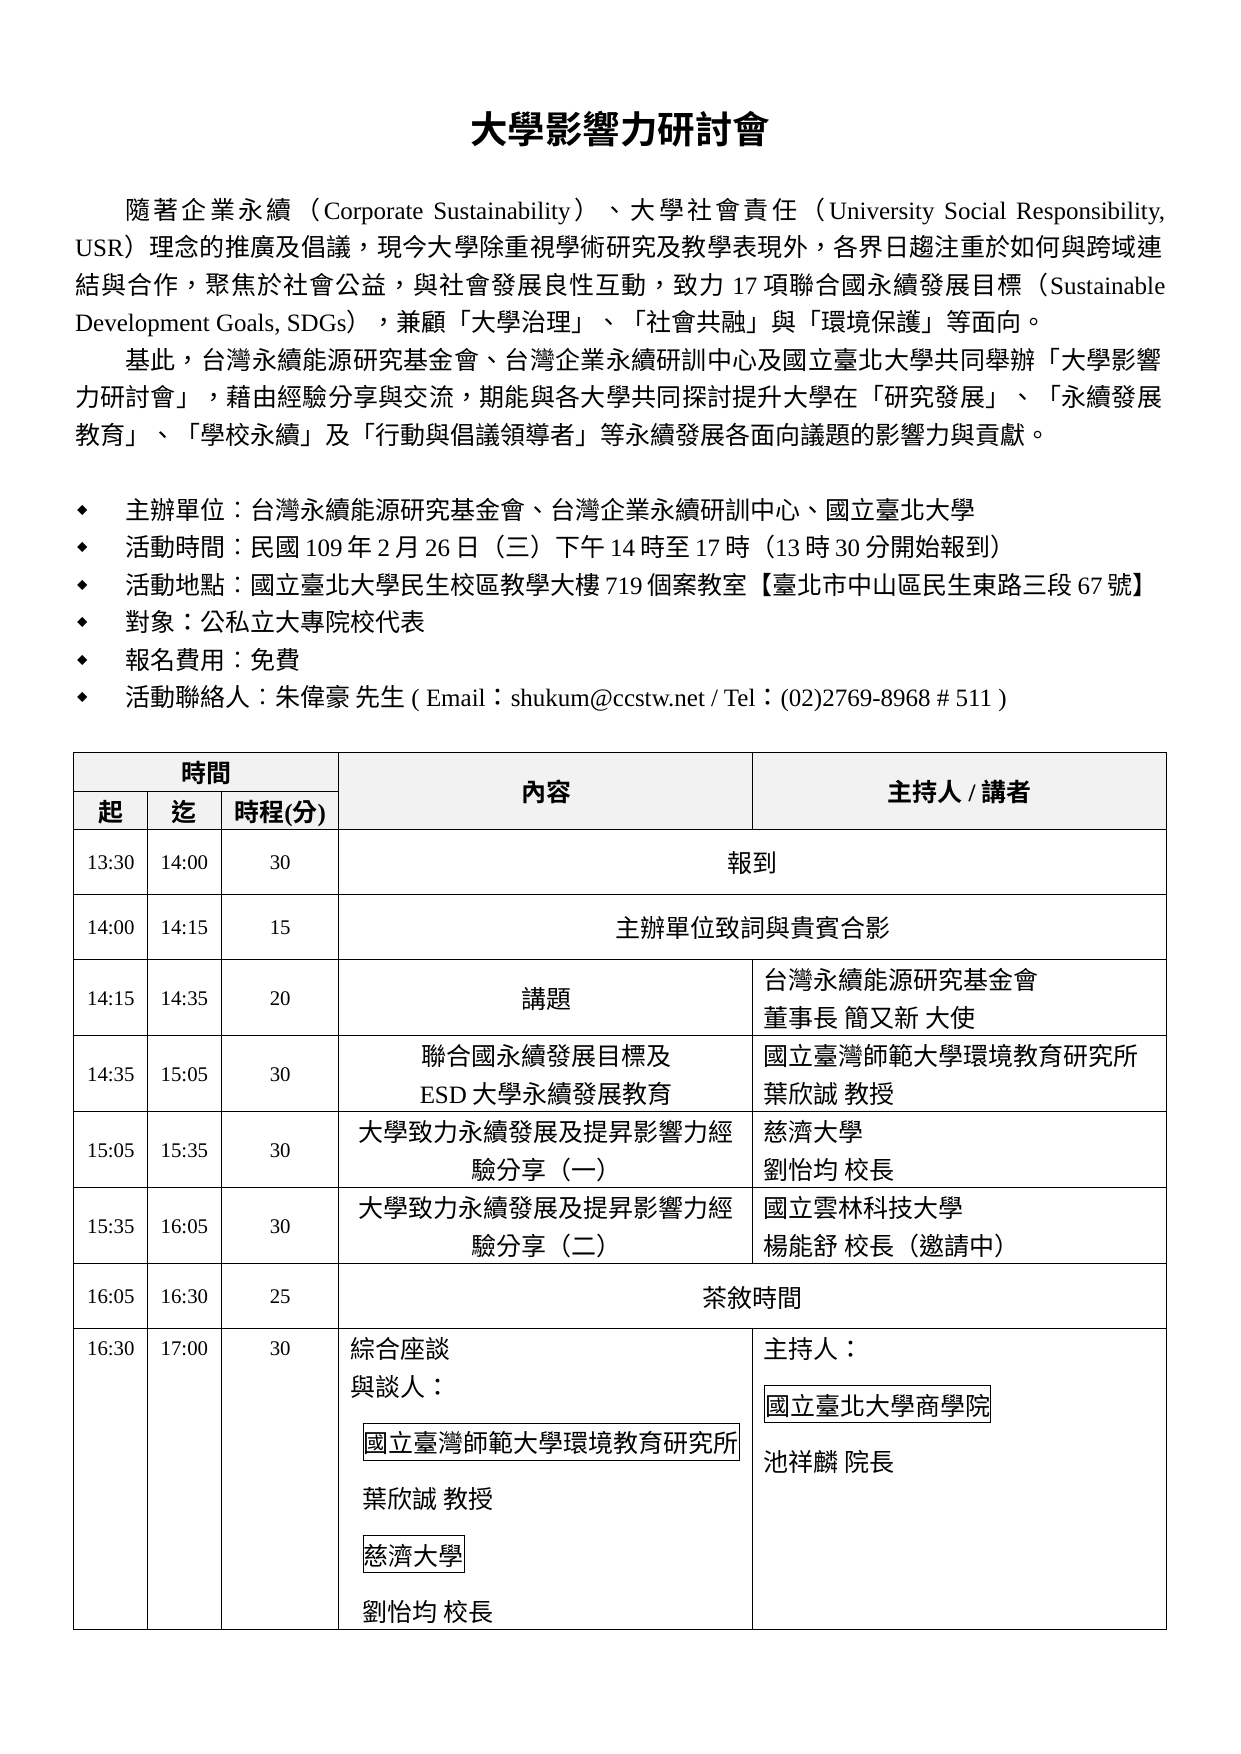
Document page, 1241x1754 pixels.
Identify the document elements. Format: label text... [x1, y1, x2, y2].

table_cell 聯合國永續發展目標及 ESD大學永續發展教育 [339, 1036, 752, 1111]
list 主辦單位︰台灣永續能源研究基金會、台灣企業永續研訓中心、國立臺北大學 [75, 489, 1165, 527]
table_cell 25 [222, 1264, 338, 1328]
list 對象：公私立大專院校代表 [75, 602, 1165, 639]
list 活動聯絡人︰朱偉豪 先生 ( Email：shukum@ccstw.net / Tel：(02)2769-8968 # 511 ) [75, 677, 1165, 714]
table_cell 30 [222, 1036, 338, 1111]
text 基此，台灣永續能源研究基金會、台灣企業永續研訓中心及國立臺北大學共同舉辦「大學影響力研討會」，藉由經驗分享與交流，期能與各大學共同探討提升大學在「研究發展」、「永續發展教育」、「學校永續」及「行動與倡議領導者」等永續發展各面向議題的影響力與貢獻。 [75, 339, 1165, 452]
list 活動時間︰民國109年2月26日（三）下午14時至17時（13時30分開始報到） [75, 527, 1165, 564]
table_cell 16:05 [74, 1264, 147, 1328]
table_header 內容 [339, 753, 752, 829]
table_cell 20 [222, 960, 338, 1035]
table_cell 17:00 [148, 1329, 221, 1629]
table_cell 講題 [339, 960, 752, 1035]
table_header 主持人 / 講者 [753, 753, 1166, 829]
list 報名費用︰免費 [75, 639, 1165, 677]
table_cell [753, 1329, 1166, 1629]
table_cell 15:05 [74, 1112, 147, 1187]
table_cell 慈濟大學 劉怡均 校長 [753, 1112, 1166, 1187]
table_cell 30 [222, 1112, 338, 1187]
table_cell 起 [74, 792, 147, 829]
table_cell 迄 [148, 792, 221, 829]
text 隨著企業永續（Corporate Sustainability）、大學社會責任（University Social Responsibility, USR）理念的推廣及倡議，現今大學除重視學術研究及教學表現外，各界日趨注重於如何與跨域連結與合作，聚焦於社會公益，與社會發展良性互動，致力17項聯合國永續發展目標（Sustainable Development Goals, SDGs），兼顧「大學治理」、「社會共融」與「環境保護」等面向。 [75, 189, 1165, 339]
table_cell 16:30 [148, 1264, 221, 1328]
table_cell 14:15 [148, 895, 221, 959]
table_cell 13:30 [74, 830, 147, 894]
table_cell 大學致力永續發展及提昇影響力經驗分享（一） [339, 1112, 752, 1187]
table_cell 報到 [339, 830, 1166, 894]
table_cell 14:35 [74, 1036, 147, 1111]
table_cell 大學致力永續發展及提昇影響力經驗分享（二） [339, 1188, 752, 1263]
table_cell 15:05 [148, 1036, 221, 1111]
table_cell 時程(分) [222, 792, 338, 829]
table_cell 台灣永續能源研究基金會 董事長 簡又新 大使 [753, 960, 1166, 1035]
table_cell 茶敘時間 [339, 1264, 1166, 1328]
table_cell 14:35 [148, 960, 221, 1035]
table_cell 30 [222, 1188, 338, 1263]
table_cell 14:15 [74, 960, 147, 1035]
table_cell 16:30 [74, 1329, 147, 1629]
text 大學影響力研討會 [75, 89, 1165, 164]
table_cell 國立臺灣師範大學環境教育研究所 葉欣誠 教授 [753, 1036, 1166, 1111]
table_cell 主辦單位致詞與貴賓合影 [339, 895, 1166, 959]
table_header 時間 [74, 753, 338, 791]
table_cell 30 [222, 1329, 338, 1629]
table_cell 15 [222, 895, 338, 959]
table_cell 16:05 [148, 1188, 221, 1263]
table_cell 30 [222, 830, 338, 894]
list 活動地點︰國立臺北大學民生校區教學大樓719個案教室【臺北市中山區民生東路三段67號】 [75, 564, 1165, 602]
table_cell 15:35 [148, 1112, 221, 1187]
table_cell 14:00 [148, 830, 221, 894]
table_cell 15:35 [74, 1188, 147, 1263]
table_cell 國立雲林科技大學 楊能舒 校長（邀請中） [753, 1188, 1166, 1263]
table_cell 14:00 [74, 895, 147, 959]
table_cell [339, 1329, 752, 1629]
